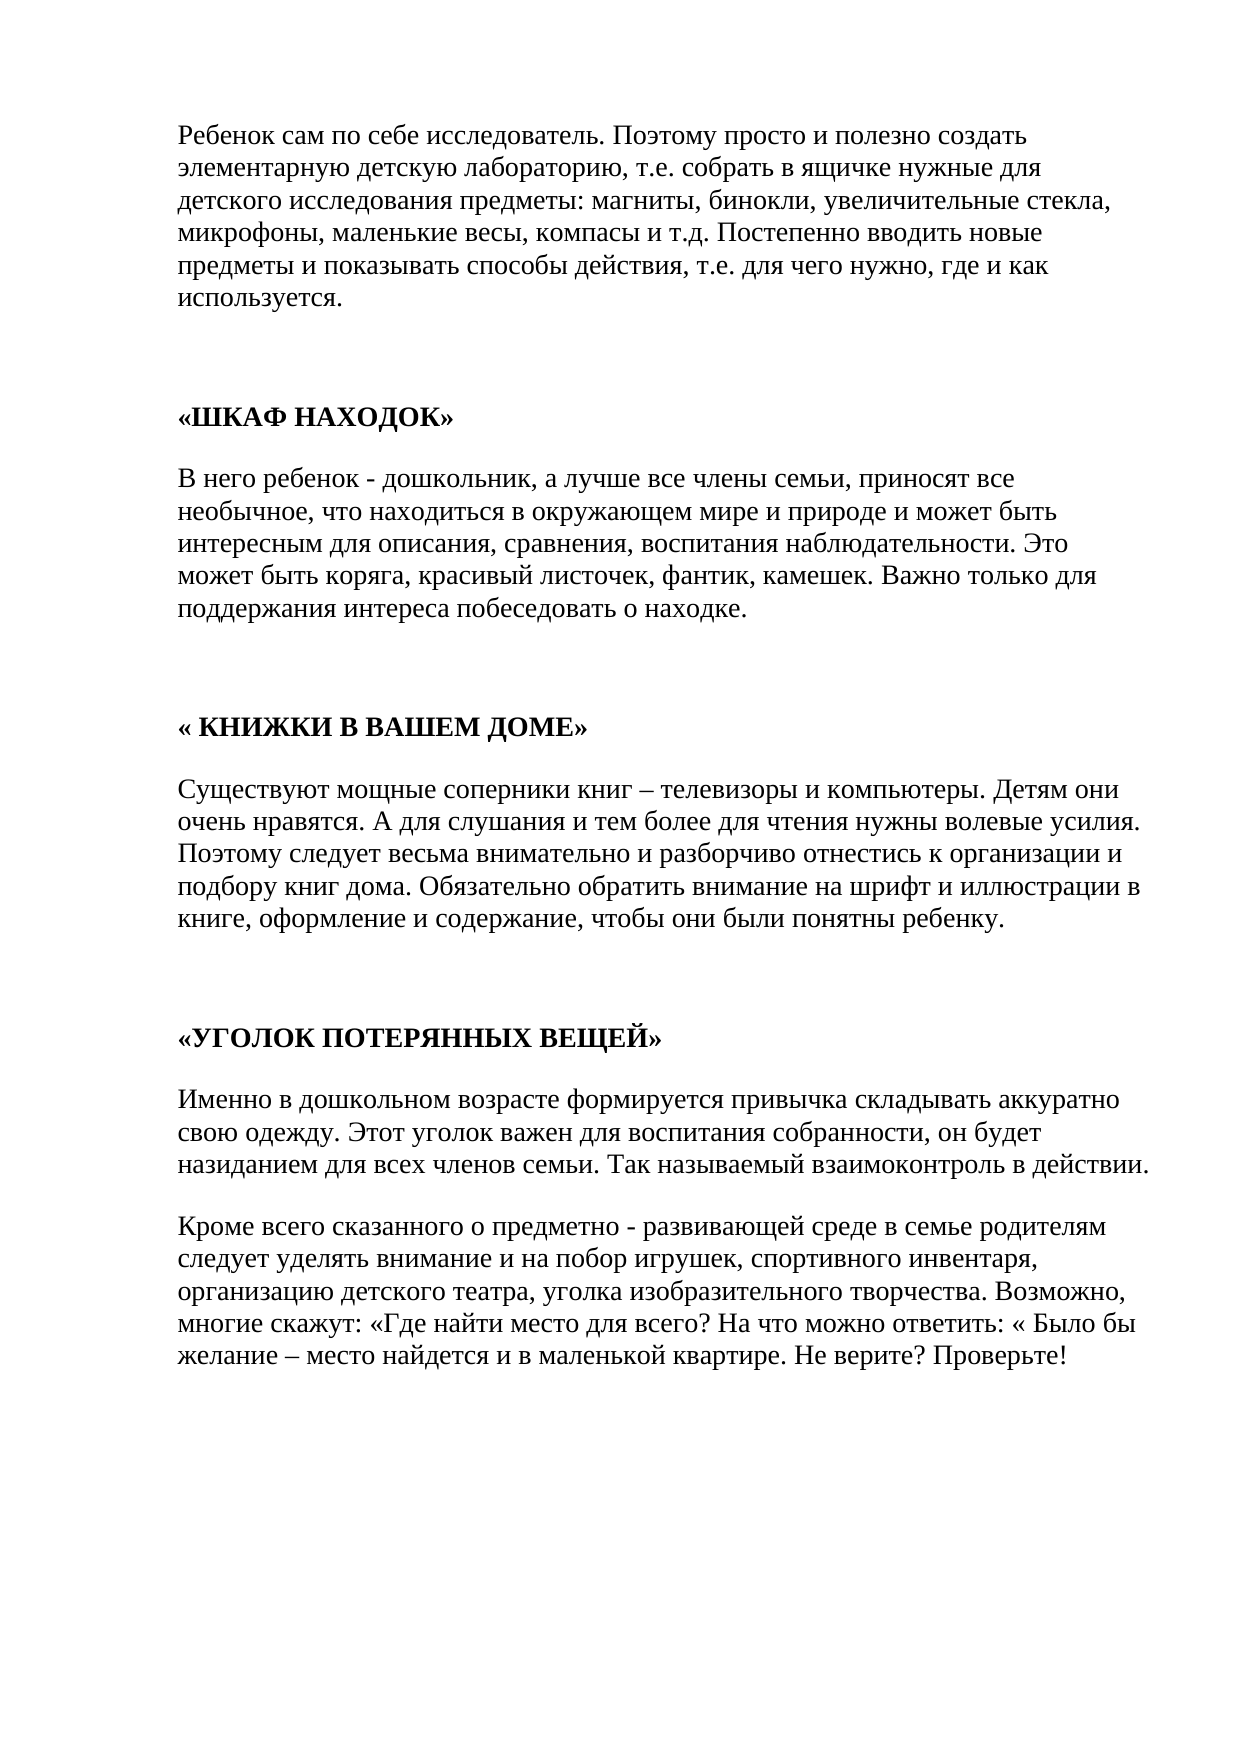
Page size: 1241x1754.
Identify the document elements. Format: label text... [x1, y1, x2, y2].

text «ШКАФ НАХОДОК» [177, 519, 1152, 551]
text Существуют мощные соперники книг – телевизоры и компьютеры. Детям они очень нравятся. А для слушания и тем более для чтения нужны волевые усилия. Поэтому следует весьма внимательно и разборчиво отнестись к организации и подбору книг дома. Обязательно обратить внимание на шрифт и иллюстрации в книге, оформление и содержание, чтобы они были понятны ребенку. [177, 891, 1152, 1053]
text « КНИЖКИ В ВАШЕМ ДОМЕ» [177, 830, 1152, 862]
text В него ребенок - дошкольник, а лучше все члены семьи, приносят все необычное, что находиться в окружающем мире и природе и может быть интересным для описания, сравнения, воспитания наблюдательности. Это может быть коряга, красивый листочек, фантик, камешек. Важно только для поддержания интереса побеседовать о находке. [177, 581, 1152, 743]
text Именно в дошкольном возрасте формируется привычка складывать аккуратно свою одежду. Этот уголок важен для воспитания собранности, он будет назиданием для всех членов семьи. Так называемый взаимоконтроль в действии. [177, 1202, 1152, 1299]
text «ДЕТСКАЯ ЛАБОРАТОРИЯ – ЭТО СЕРЬЕЗНО» [177, 176, 1152, 208]
text «УГОЛОК ПОТЕРЯННЫХ ВЕЩЕЙ» [177, 1140, 1152, 1173]
text Ребенок сам по себе исследователь. Поэтому просто и полезно создать элементарную детскую лабораторию, т.е. собрать в ящичке нужные для детского исследования предметы: магниты, бинокли, увеличительные стекла, микрофоны, маленькие весы, компасы и т.д. Постепенно вводить новые предметы и показывать способы действия, т.е. для чего нужно, где и как используется. [177, 238, 1152, 432]
text Кроме всего сказанного о предметно - развивающей среде в семье родителям следует уделять внимание и на побор игрушек, спортивного инвентаря, организацию детского театра, уголка изобразительного творчества. Возможно, многие скажут: «Где найти место для всего? На что можно ответить: « Было бы желание – место найдется и в маленькой квартире. Не верите? Проверьте! [177, 1328, 1152, 1490]
